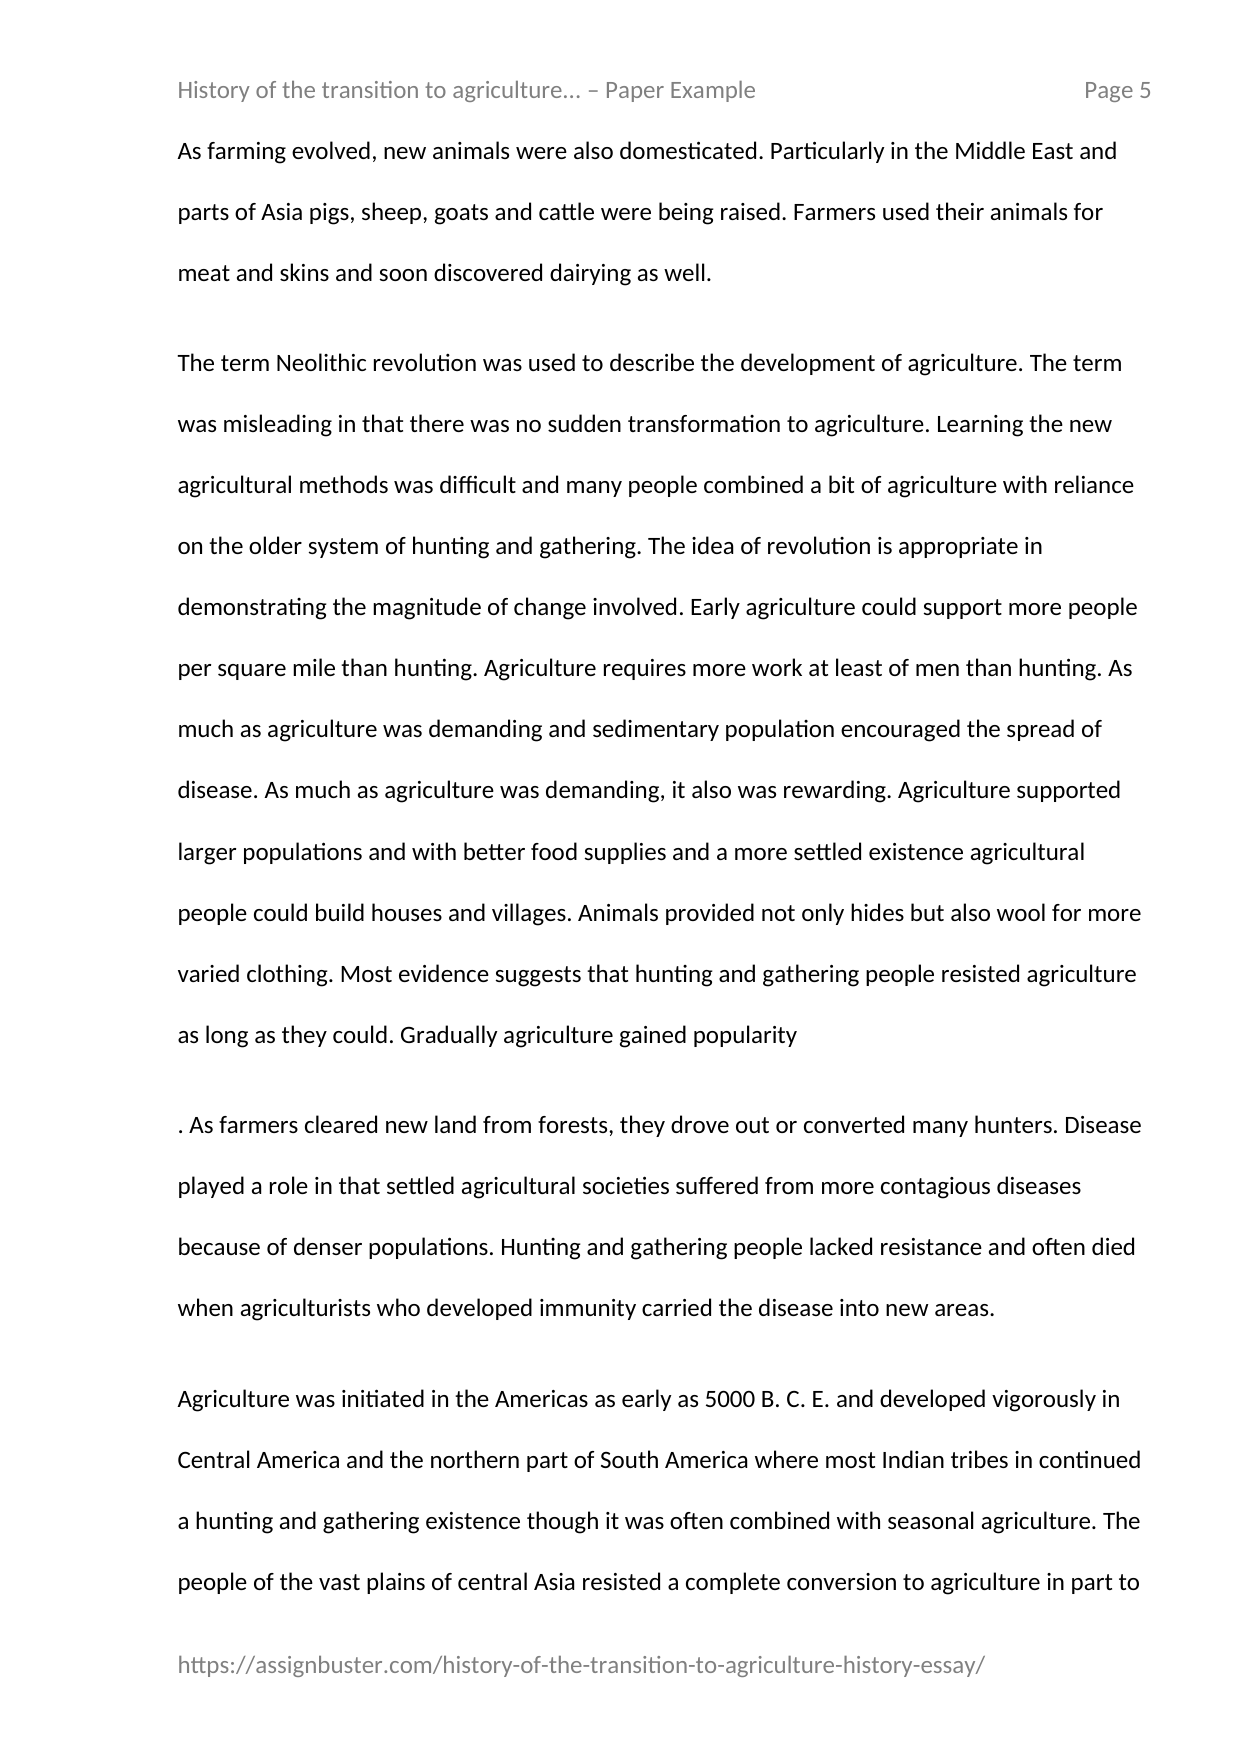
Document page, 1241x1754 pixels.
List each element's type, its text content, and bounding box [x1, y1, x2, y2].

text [177, 1383, 1152, 1597]
text As farming evolved, new animals were also domesticated. Particularly in the Middle East and parts of Asia pigs, sheep, goats and cattle were being raised. Farmers used their animals for meat and skins and soon discovered dairying as well. [177, 135, 1152, 287]
text The term Neolithic revolution was used to describe the development of agriculture. The term was misleading in that there was no sudden transformation to agriculture. Learning the new agricultural methods was difficult and many people combined a bit of agriculture with reliance on the older system of hunting and gathering. The idea of revolution is appropriate in demonstrating the magnitude of change involved. Early agriculture could support more people per square mile than hunting. Agriculture requires more work at least of men than hunting. As much as agriculture was demanding and sedimentary population encouraged the spread of disease. As much as agriculture was demanding, it also was rewarding. Agriculture supported larger populations and with better food supplies and a more settled existence agricultural people could build houses and villages. Animals provided not only hides but also wool for more varied clothing. Most evidence suggests that hunting and gathering people resisted agriculture as long as they could. Gradually agriculture gained popularity [177, 347, 1152, 1049]
text . As farmers cleared new land from forests, they drove out or converted many hunters. Disease played a role in that settled agricultural societies suffered from more contagious diseases because of denser populations. Hunting and gathering people lacked resistance and often died when agriculturists who developed immunity carried the disease into new areas. [177, 1109, 1152, 1323]
